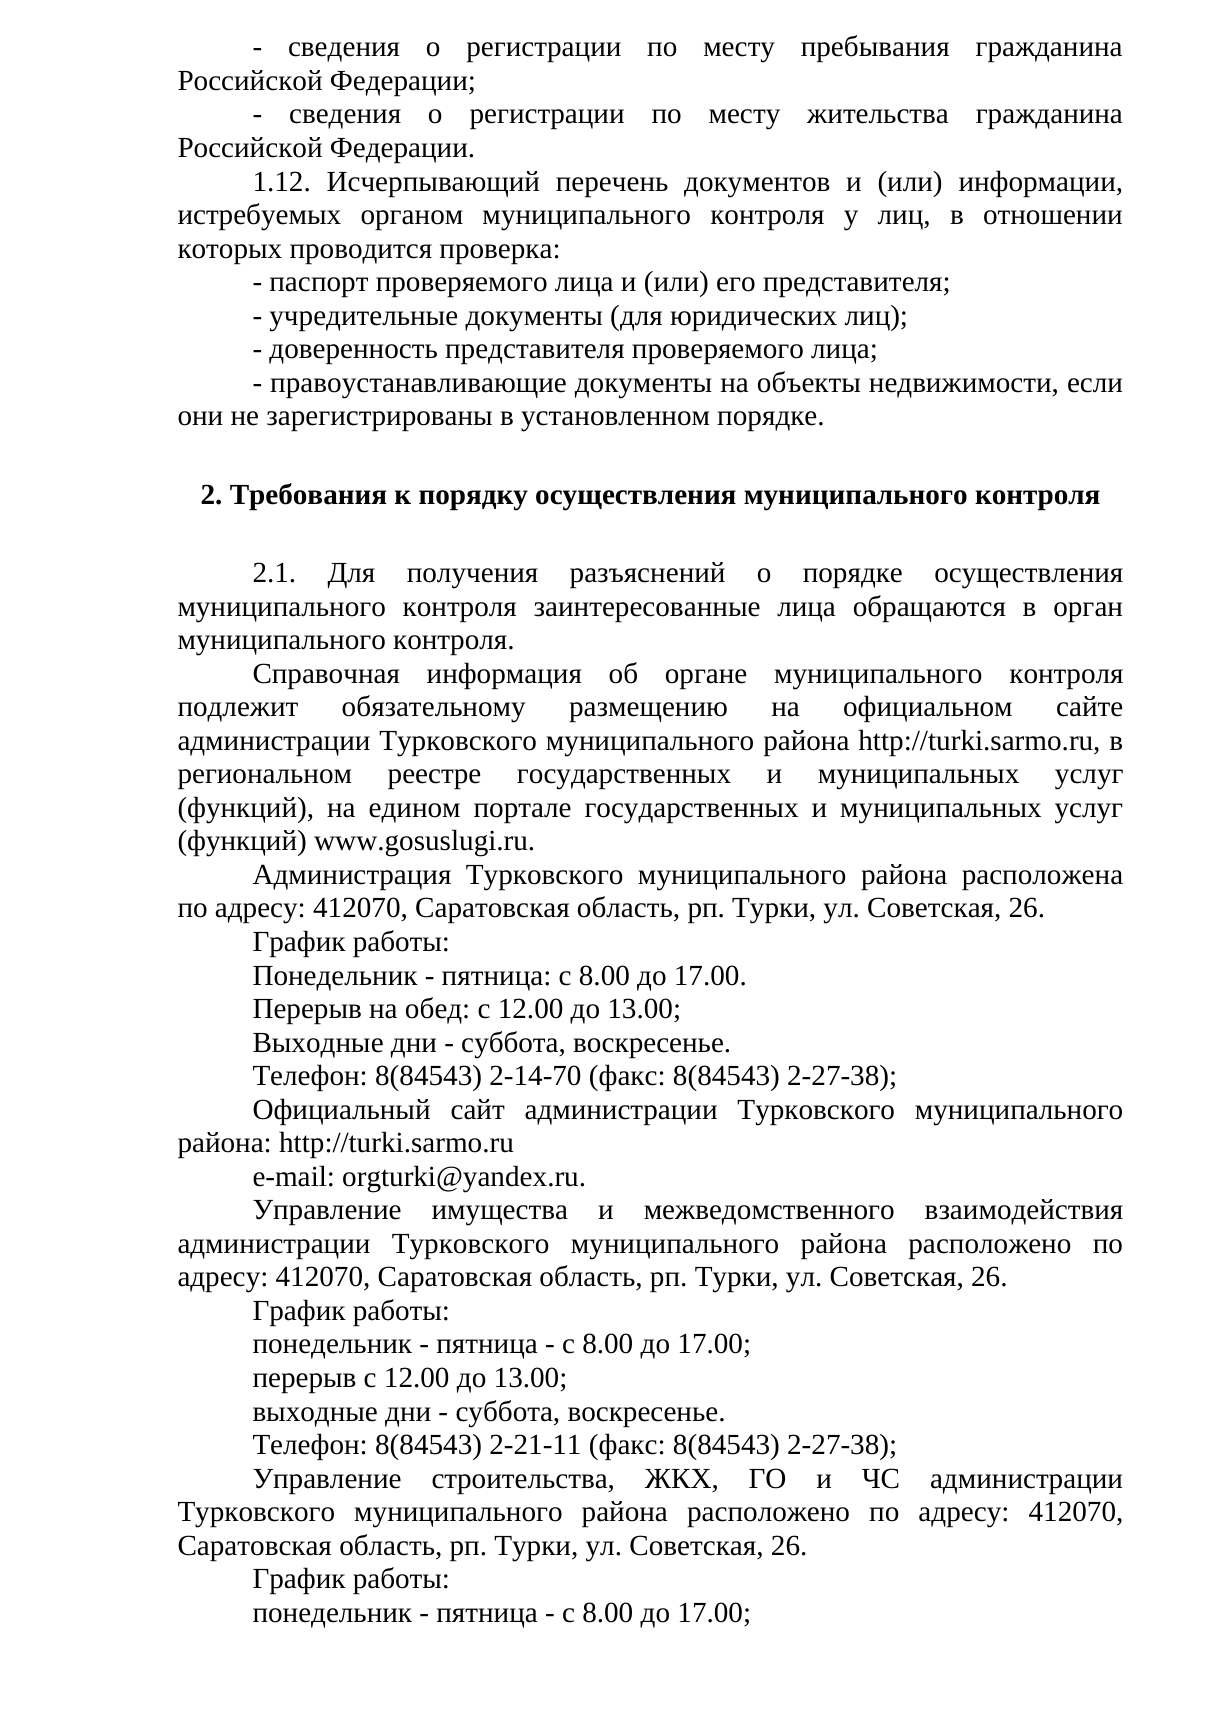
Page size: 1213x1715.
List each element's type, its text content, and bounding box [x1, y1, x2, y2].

text График работы: [177, 1561, 1124, 1595]
text 2.1. Для получения разъяснений о порядке осуществления муниципального контроля заинтересованные лица обращаются в орган муниципального контроля. [177, 555, 1124, 656]
text Телефон: 8(84543) 2-14-70 (факс: 8(84543) 2-27-38); [177, 1058, 1124, 1092]
text График работы: [177, 924, 1124, 958]
text - правоустанавливающие документы на объекты недвижимости, если они не зарегистрированы в установленном порядке. [177, 365, 1124, 432]
text - паспорт проверяемого лица и (или) его представителя; [177, 264, 1124, 298]
text График работы: [177, 1293, 1124, 1327]
text - доверенность представителя проверяемого лица; [177, 331, 1124, 365]
text 2. Требования к порядку осуществления муниципального контроля [177, 477, 1124, 510]
text - сведения о регистрации по месту пребывания гражданина Российской Федерации; [177, 29, 1124, 97]
text 1.12. Исчерпывающий перечень документов и (или) информации, истребуемых органом муниципального контроля у лиц, в отношении которых проводится проверка: [177, 164, 1124, 264]
text перерыв с 12.00 до 13.00; [177, 1360, 1124, 1394]
text Справочная информация об органе муниципального контроля подлежит обязательному размещению на официальном сайте администрации Турковского муниципального района http://turki.sarmo.ru, в региональном реестре государственных и муниципальных услуг (функций), на едином портале государственных и муниципальных услуг (функций) www.gosuslugi.ru. [177, 656, 1124, 857]
text Официальный сайт администрации Турковского муниципального района: http://turki.sarmo.ru [177, 1092, 1124, 1159]
text выходные дни - суббота, воскресенье. [177, 1394, 1124, 1427]
text Управление имущества и межведомственного взаимодействия администрации Турковского муниципального района расположено по адресу: 412070, Саратовская область, рп. Турки, ул. Советская, 26. [177, 1192, 1124, 1293]
text e-mail: orgturki@yandex.ru. [177, 1159, 1124, 1192]
text Перерыв на обед: с 12.00 до 13.00; [177, 991, 1124, 1025]
text - сведения о регистрации по месту жительства гражданина Российской Федерации. [177, 97, 1124, 164]
text Телефон: 8(84543) 2-21-11 (факс: 8(84543) 2-27-38); [177, 1427, 1124, 1461]
text Понедельник - пятница: с 8.00 до 17.00. [177, 958, 1124, 991]
text - учредительные документы (для юридических лиц); [177, 298, 1124, 331]
text понедельник - пятница - с 8.00 до 17.00; [177, 1595, 1124, 1628]
text понедельник - пятница - с 8.00 до 17.00; [177, 1327, 1124, 1360]
text Администрация Турковского муниципального района расположена по адресу: 412070, Саратовская область, рп. Турки, ул. Советская, 26. [177, 857, 1124, 924]
text Выходные дни - суббота, воскресенье. [177, 1025, 1124, 1058]
text Управление строительства, ЖКХ, ГО и ЧС администрации Турковского муниципального района расположено по адресу: 412070, Саратовская область, рп. Турки, ул. Советская, 26. [177, 1461, 1124, 1561]
